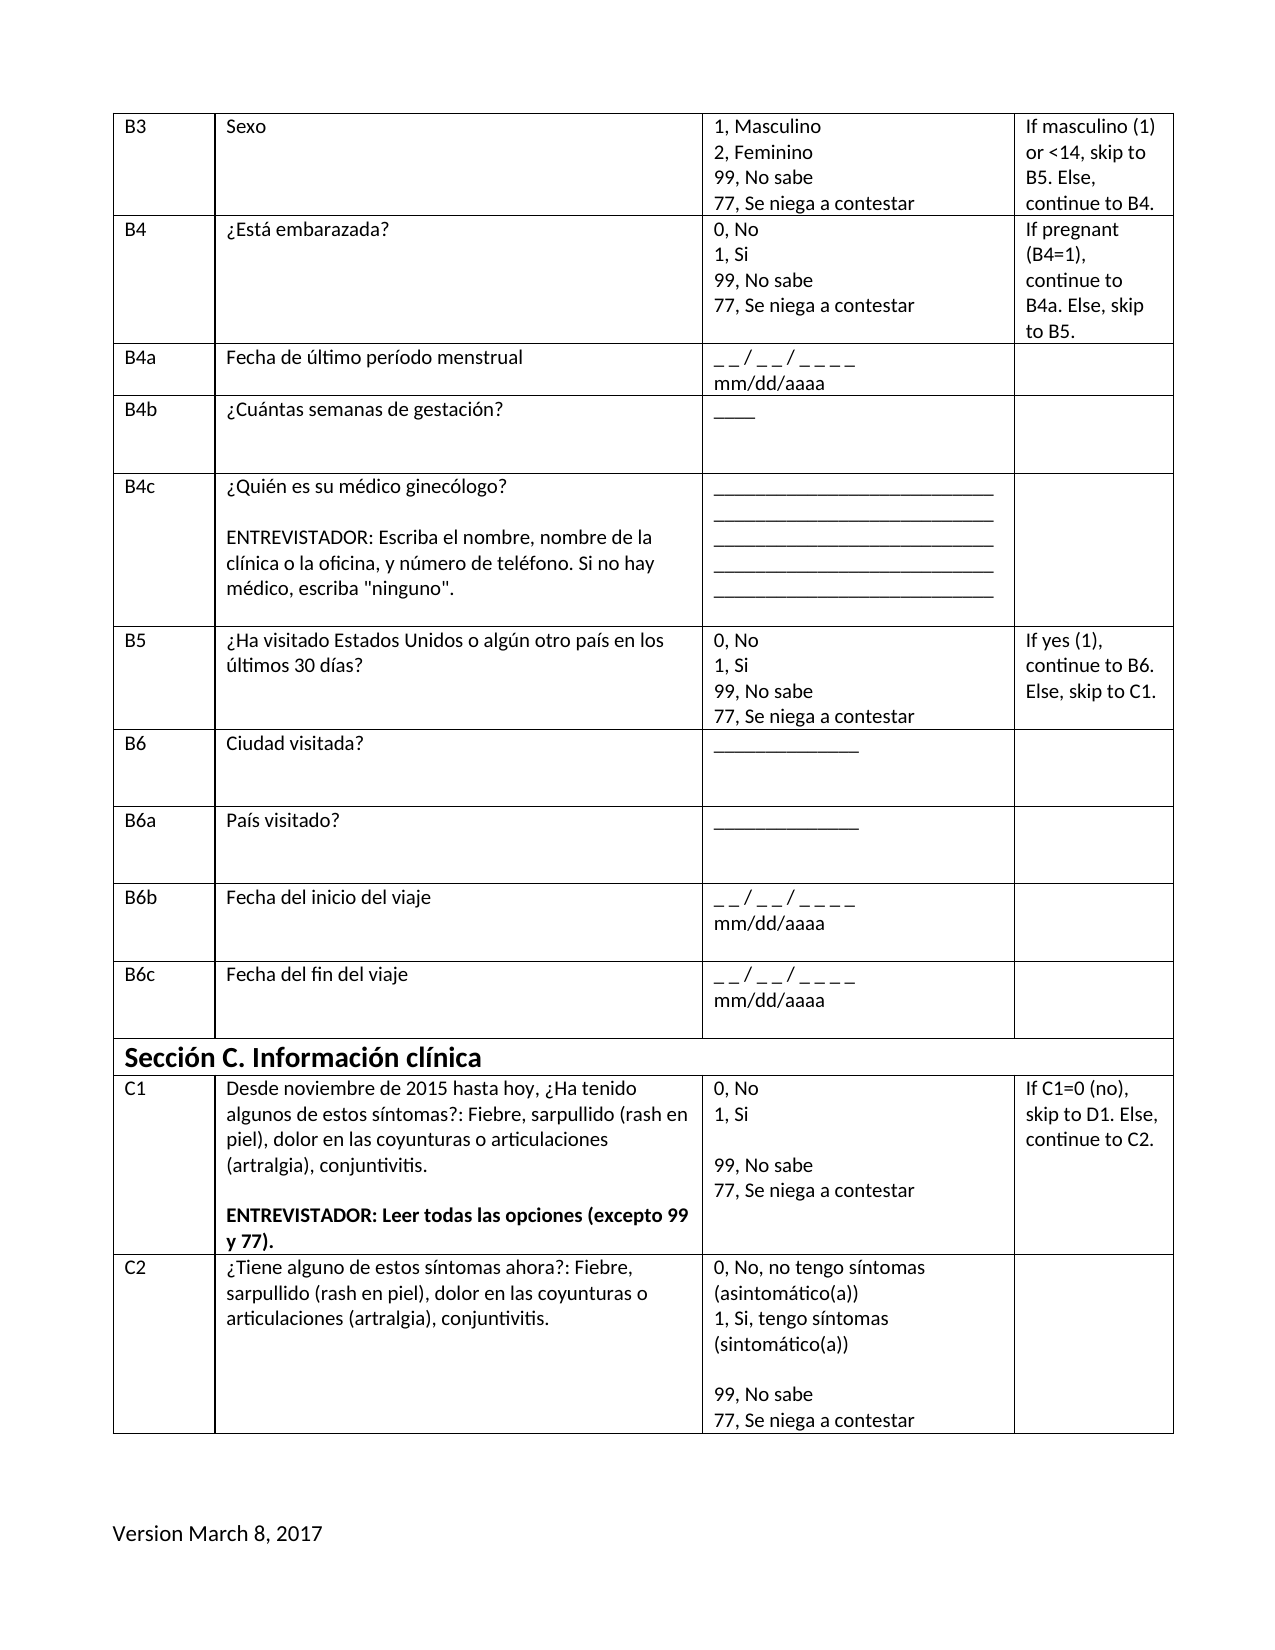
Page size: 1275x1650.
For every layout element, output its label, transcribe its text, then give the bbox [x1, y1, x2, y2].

table_cell ¿Cuántas semanas de gestación? [216, 396, 702, 472]
table_cell _ _ / _ _ / _ _ _ _ mm/dd/aaaa [703, 962, 1014, 1038]
table_cell If masculino (1) or <14, skip to B5. Else, continue to B4. [1015, 114, 1173, 215]
table_cell Fecha del fin del viaje [216, 962, 702, 1038]
table_cell B4b [114, 396, 214, 472]
table_cell B3 [114, 114, 214, 215]
table_cell Ciudad visitada? [216, 730, 702, 806]
table_cell If C1=0 (no), skip to D1. Else, continue to C2. [1015, 1076, 1173, 1253]
table_cell C2 [114, 1255, 214, 1432]
table_cell If pregnant (B4=1), continue to B4a. Else, skip to B5. [1015, 216, 1173, 343]
table_cell 0, No 1, Si 99, No sabe 77, Se niega a contestar [703, 216, 1014, 343]
table_cell [1015, 884, 1173, 961]
table_cell [1015, 474, 1173, 626]
table_cell Desde noviembre de 2015 hasta hoy, ¿Ha tenido algunos de estos síntomas?: Fiebre, sarpullido (rash en piel), dolor en las coyunturas o articulaciones (artralgia), conjuntivitis. ENTREVISTADOR: Leer todas las opciones (excepto 99 y 77). [216, 1076, 702, 1253]
table_cell ___________________________ ___________________________ ___________________________ ___________________________ ___________________________ [703, 474, 1014, 626]
table_cell ______________ [703, 730, 1014, 806]
table_cell ¿Está embarazada? [216, 216, 702, 343]
table_cell _ _ / _ _ / _ _ _ _ mm/dd/aaaa [703, 344, 1014, 395]
table_cell If yes (1), continue to B6. Else, skip to C1. [1015, 627, 1173, 729]
table_cell B4 [114, 216, 214, 343]
table_cell B6b [114, 884, 214, 961]
table_cell _ _ / _ _ / _ _ _ _ mm/dd/aaaa [703, 884, 1014, 961]
table_cell [1015, 730, 1173, 806]
table_cell Fecha de último período menstrual [216, 344, 702, 395]
table_cell 1, Masculino 2, Feminino 99, No sabe 77, Se niega a contestar [703, 114, 1014, 215]
table_cell B6a [114, 807, 214, 883]
table_cell Sexo [216, 114, 702, 215]
table_cell 0, No 1, Si 99, No sabe 77, Se niega a contestar [703, 627, 1014, 729]
table_cell [1015, 396, 1173, 472]
table_cell [1015, 962, 1173, 1038]
table_cell ____ [703, 396, 1014, 472]
table_cell ¿Ha visitado Estados Unidos o algún otro país en los últimos 30 días? [216, 627, 702, 729]
table_cell ¿Quién es su médico ginecólogo? ENTREVISTADOR: Escriba el nombre, nombre de la clínica o la oficina, y número de teléfono. Si no hay médico, escriba "ninguno". [216, 474, 702, 626]
table_cell Sección C. Información clínica [114, 1039, 1173, 1074]
table_cell B4c [114, 474, 214, 626]
table_cell C1 [114, 1076, 214, 1253]
table_cell B6c [114, 962, 214, 1038]
table_cell 0, No, no tengo síntomas (asintomático(a)) 1, Si, tengo síntomas (sintomático(a)) 99, No sabe 77, Se niega a contestar [703, 1255, 1014, 1432]
table_cell B4a [114, 344, 214, 395]
table_cell 0, No 1, Si 99, No sabe 77, Se niega a contestar [703, 1076, 1014, 1253]
table_cell [1015, 807, 1173, 883]
table_cell [1015, 344, 1173, 395]
table_cell País visitado? [216, 807, 702, 883]
table_cell [1015, 1255, 1173, 1432]
table_cell B5 [114, 627, 214, 729]
table_cell ______________ [703, 807, 1014, 883]
table_cell B6 [114, 730, 214, 806]
table_cell Fecha del inicio del viaje [216, 884, 702, 961]
table_cell ¿Tiene alguno de estos síntomas ahora?: Fiebre, sarpullido (rash en piel), dolor en las coyunturas o articulaciones (artralgia), conjuntivitis. [216, 1255, 702, 1432]
